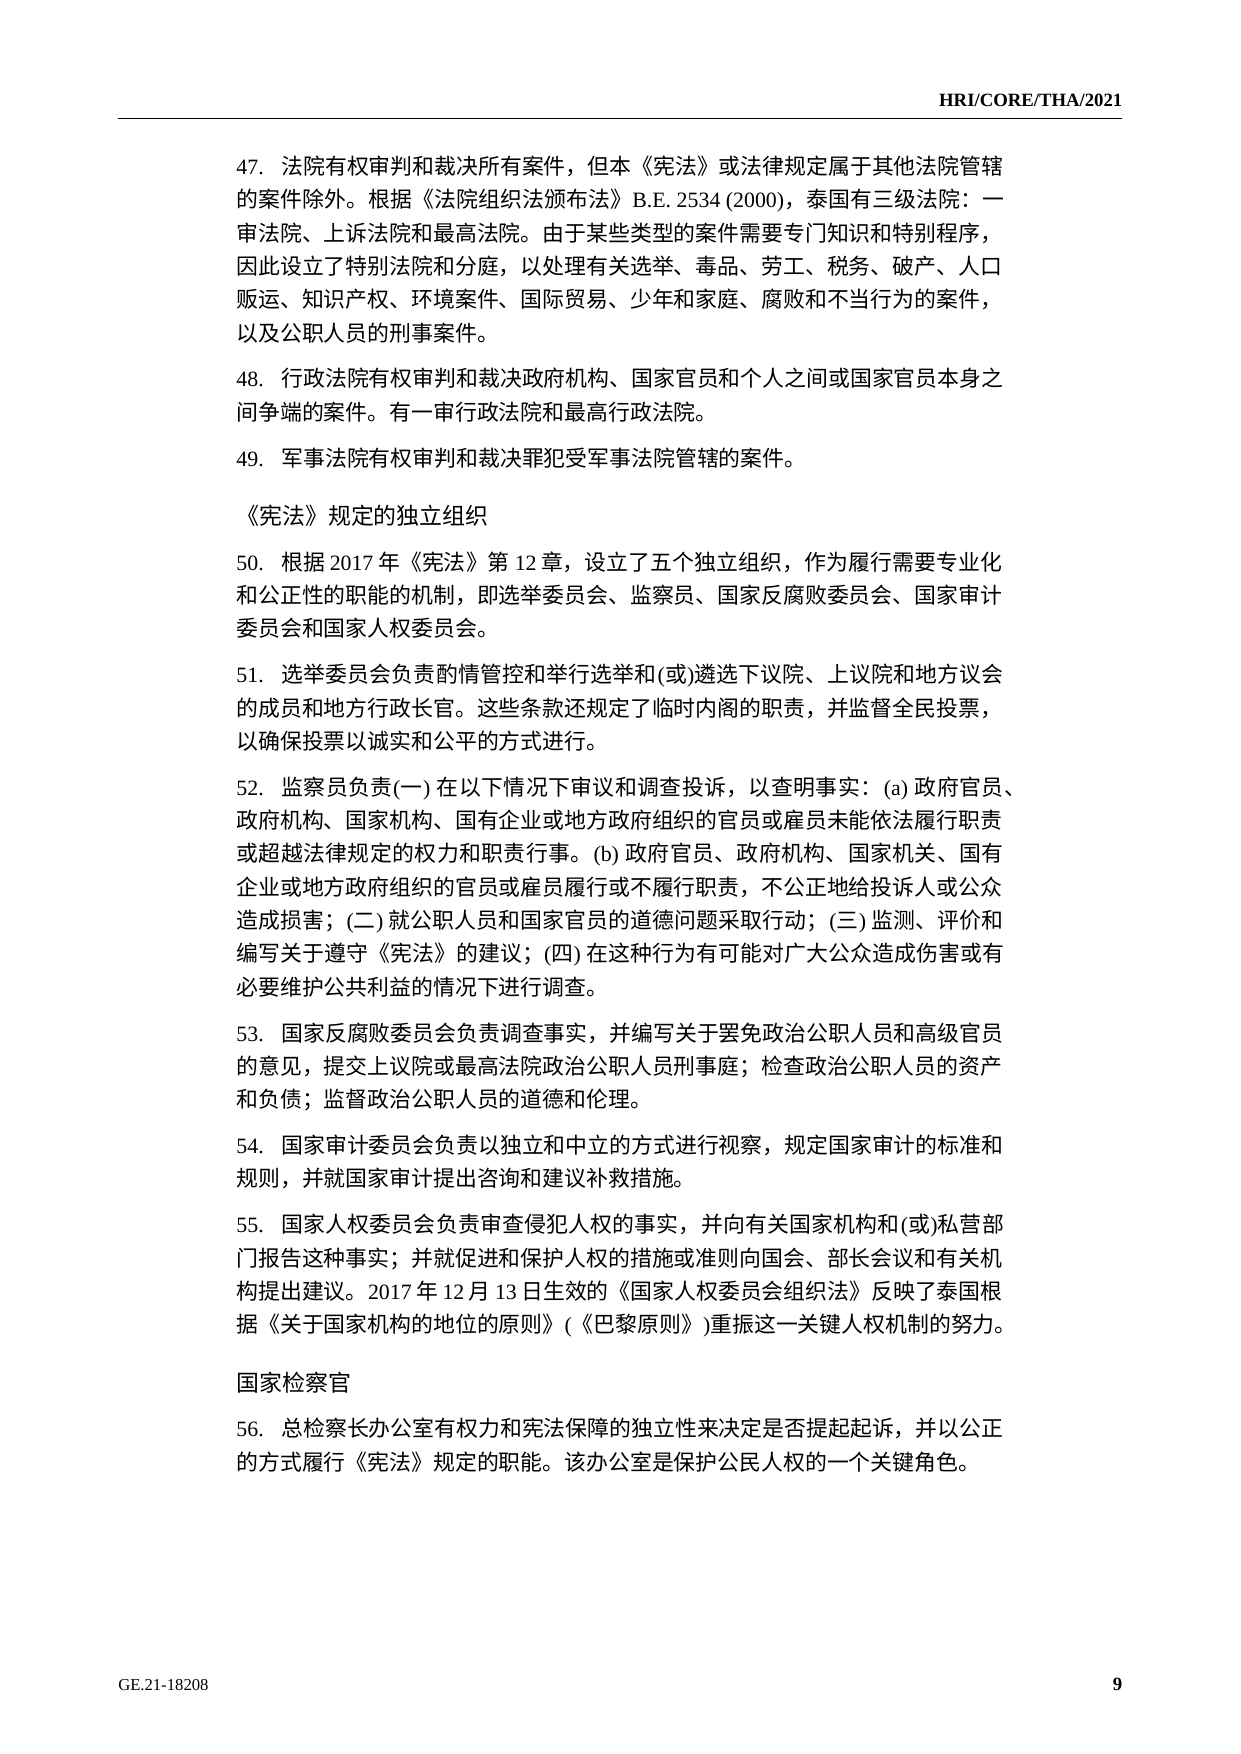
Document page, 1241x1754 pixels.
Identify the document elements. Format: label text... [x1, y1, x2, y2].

text 国家检察官 [118, 1364, 1004, 1398]
text 51. 选举委员会负责酌情管控和举行选举和(或)遴选下议院、上议院和地方议会的成员和地方行政长官。这些条款还规定了临时内阁的职责，并监督全民投票，以确保投票以诚实和公平的方式进行。 [236, 656, 1004, 756]
text 53. 国家反腐败委员会负责调查事实，并编写关于罢免政治公职人员和高级官员的意见，提交上议院或最高法院政治公职人员刑事庭；检查政治公职人员的资产和负债；监督政治公职人员的道德和伦理。 [236, 1014, 1004, 1114]
text 《宪法》规定的独立组织 [118, 498, 1004, 531]
text 52. 监察员负责(一) 在以下情况下审议和调查投诉，以查明事实：(a) 政府官员、政府机构、国家机构、国有企业或地方政府组织的官员或雇员未能依法履行职责或超越法律规定的权力和职责行事。(b) 政府官员、政府机构、国家机关、国有企业或地方政府组织的官员或雇员履行或不履行职责，不公正地给投诉人或公众造成损害；(二) 就公职人员和国家官员的道德问题采取行动；(三) 监测、评价和编写关于遵守《宪法》的建议；(四) 在这种行为有可能对广大公众造成伤害或有必要维护公共利益的情况下进行调查。 [236, 768, 1004, 1002]
text 47. 法院有权审判和裁决所有案件，但本《宪法》或法律规定属于其他法院管辖的案件除外。根据《法院组织法颁布法》B.E. 2534 (2000)，泰国有三级法院：一审法院、上诉法院和最高法院。由于某些类型的案件需要专门知识和特别程序，因此设立了特别法院和分庭，以处理有关选举、毒品、劳工、税务、破产、人口贩运、知识产权、环境案件、国际贸易、少年和家庭、腐败和不当行为的案件，以及公职人员的刑事案件。 [236, 148, 1004, 348]
text 49. 军事法院有权审判和裁决罪犯受军事法院管辖的案件。 [236, 439, 1004, 473]
text 48. 行政法院有权审判和裁决政府机构、国家官员和个人之间或国家官员本身之间争端的案件。有一审行政法院和最高行政法院。 [236, 360, 1004, 427]
text 50. 根据2017年《宪法》第12章，设立了五个独立组织，作为履行需要专业化和公正性的职能的机制，即选举委员会、监察员、国家反腐败委员会、国家审计委员会和国家人权委员会。 [236, 543, 1004, 643]
text 56. 总检察长办公室有权力和宪法保障的独立性来决定是否提起起诉，并以公正的方式履行《宪法》规定的职能。该办公室是保护公民人权的一个关键角色。 [236, 1410, 1004, 1477]
text 55. 国家人权委员会负责审查侵犯人权的事实，并向有关国家机构和(或)私营部门报告这种事实；并就促进和保护人权的措施或准则向国会、部长会议和有关机构提出建议。2017年12月13日生效的《国家人权委员会组织法》反映了泰国根据《关于国家机构的地位的原则》(《巴黎原则》)重振这一关键人权机制的努力。 [236, 1206, 1004, 1339]
text 54. 国家审计委员会负责以独立和中立的方式进行视察，规定国家审计的标准和规则，并就国家审计提出咨询和建议补救措施。 [236, 1127, 1004, 1193]
